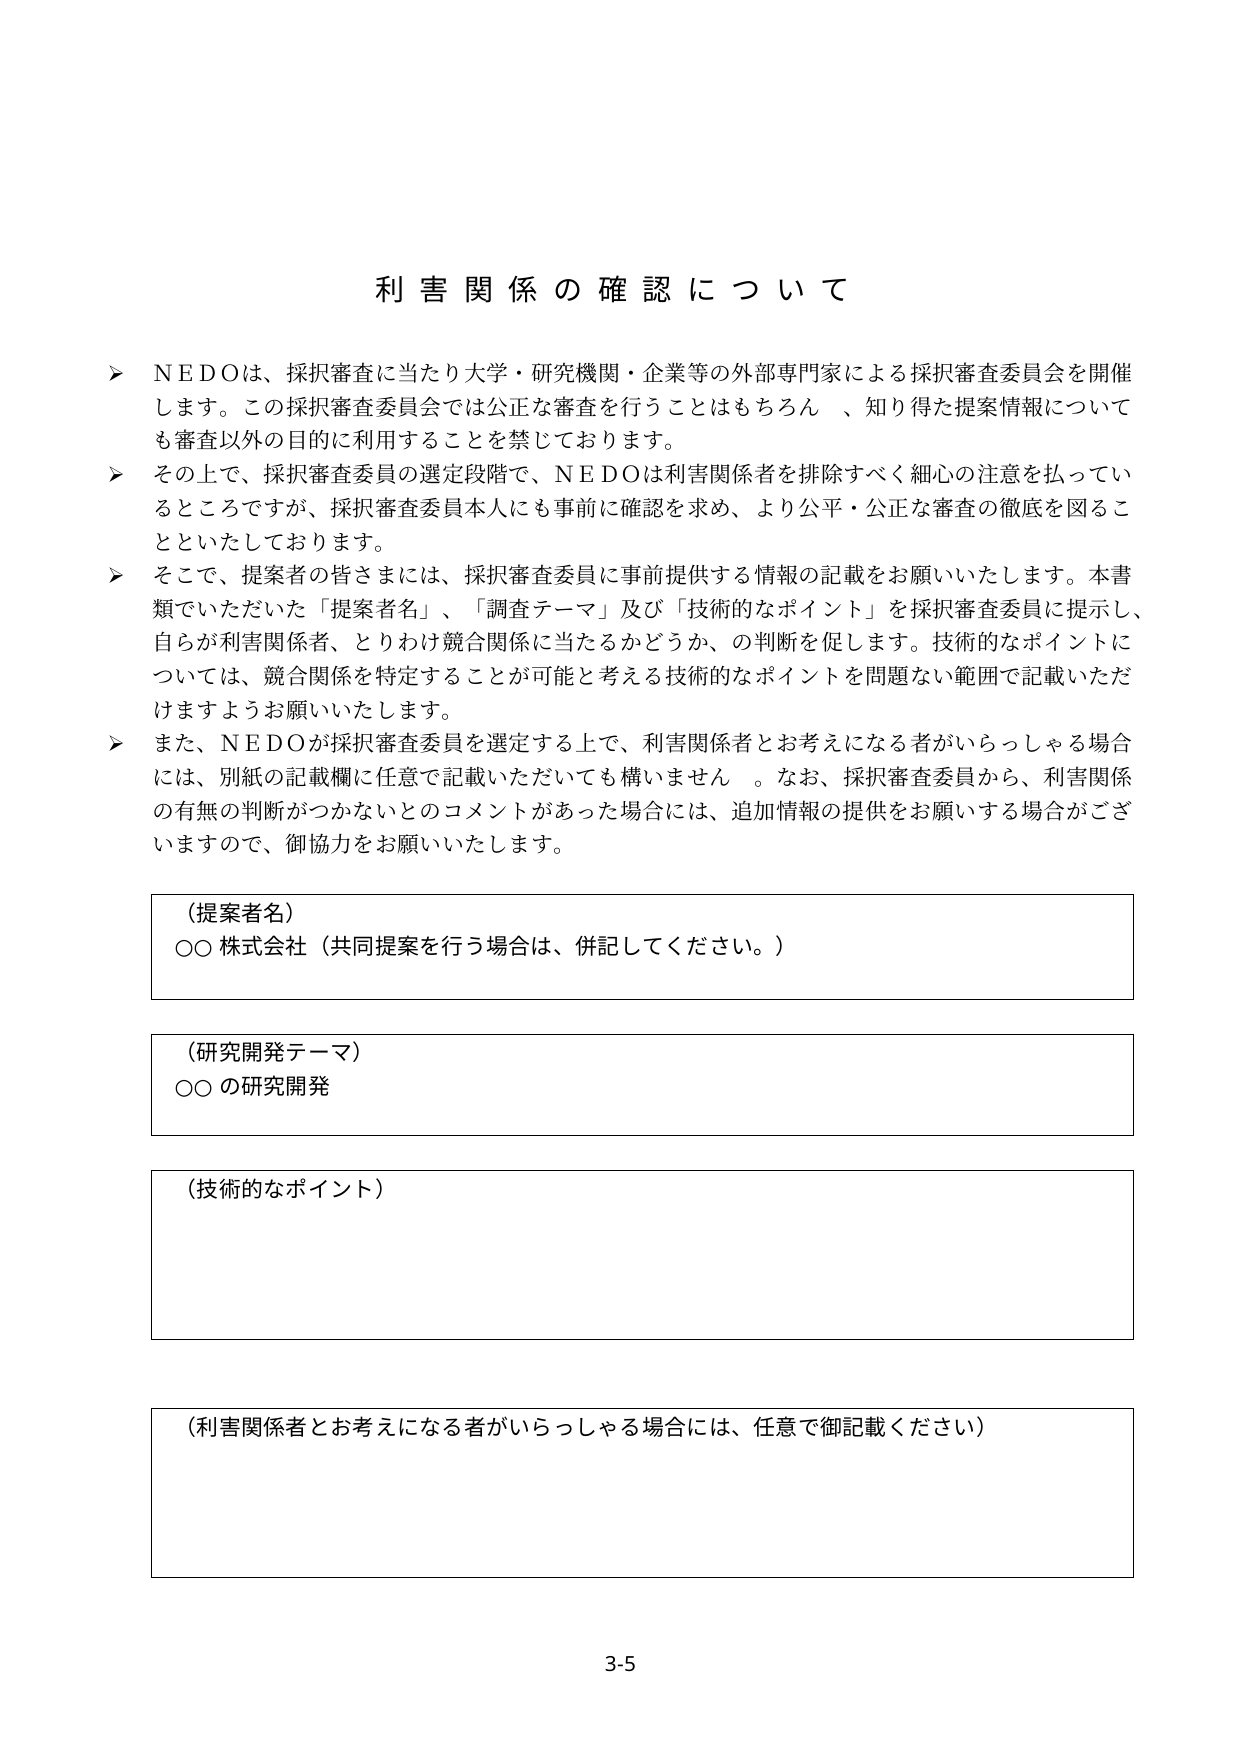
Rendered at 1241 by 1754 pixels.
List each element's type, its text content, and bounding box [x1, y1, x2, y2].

list ＮＥＤＯは、採択審査に当たり大学・研究機関・企業等の外部専門家による採択審査委員会を開催します。この採択審査委員会では公正な審査を行うことはもちろん、知り得た提案情報についても審査以外の目的に利用することを禁じております。 [107, 355, 1133, 456]
table_header （利害関係者とお考えになる者がいらっしゃる場合には、任意で御記載ください） [152, 1409, 1133, 1577]
table_header （研究開発テーマ） ○○の研究開発 [152, 1035, 1133, 1135]
list その上で、採択審査委員の選定段階で、ＮＥＤＯは利害関係者を排除すべく細心の注意を払っているところですが、採択審査委員本人にも事前に確認を求め、より公平・公正な審査の徹底を図ることといたしております。 [107, 456, 1133, 557]
text 利害関係の確認について [107, 254, 1133, 322]
list そこで、提案者の皆さまには、採択審査委員に事前提供する情報の記載をお願いいたします。本書類でいただいた「提案者名」、「調査テーマ」及び「技術的なポイント」を採択審査委員に提示し、自らが利害関係者、とりわけ競合関係に当たるかどうか、の判断を促します。技術的なポイントについては、競合関係を特定することが可能と考える技術的なポイントを問題ない範囲で記載いただけますようお願いいたします。 [107, 557, 1133, 726]
table_header （提案者名） ○○株式会社（共同提案を行う場合は、併記してください。） [152, 895, 1133, 999]
table_header （技術的なポイント） [152, 1171, 1133, 1339]
list また、ＮＥＤＯが採択審査委員を選定する上で、利害関係者とお考えになる者がいらっしゃる場合には、別紙の記載欄に任意で記載いただいても構いません。なお、採択審査委員から、利害関係の有無の判断がつかないとのコメントがあった場合には、追加情報の提供をお願いする場合がございますので、御協力をお願いいたします。 [107, 726, 1133, 860]
